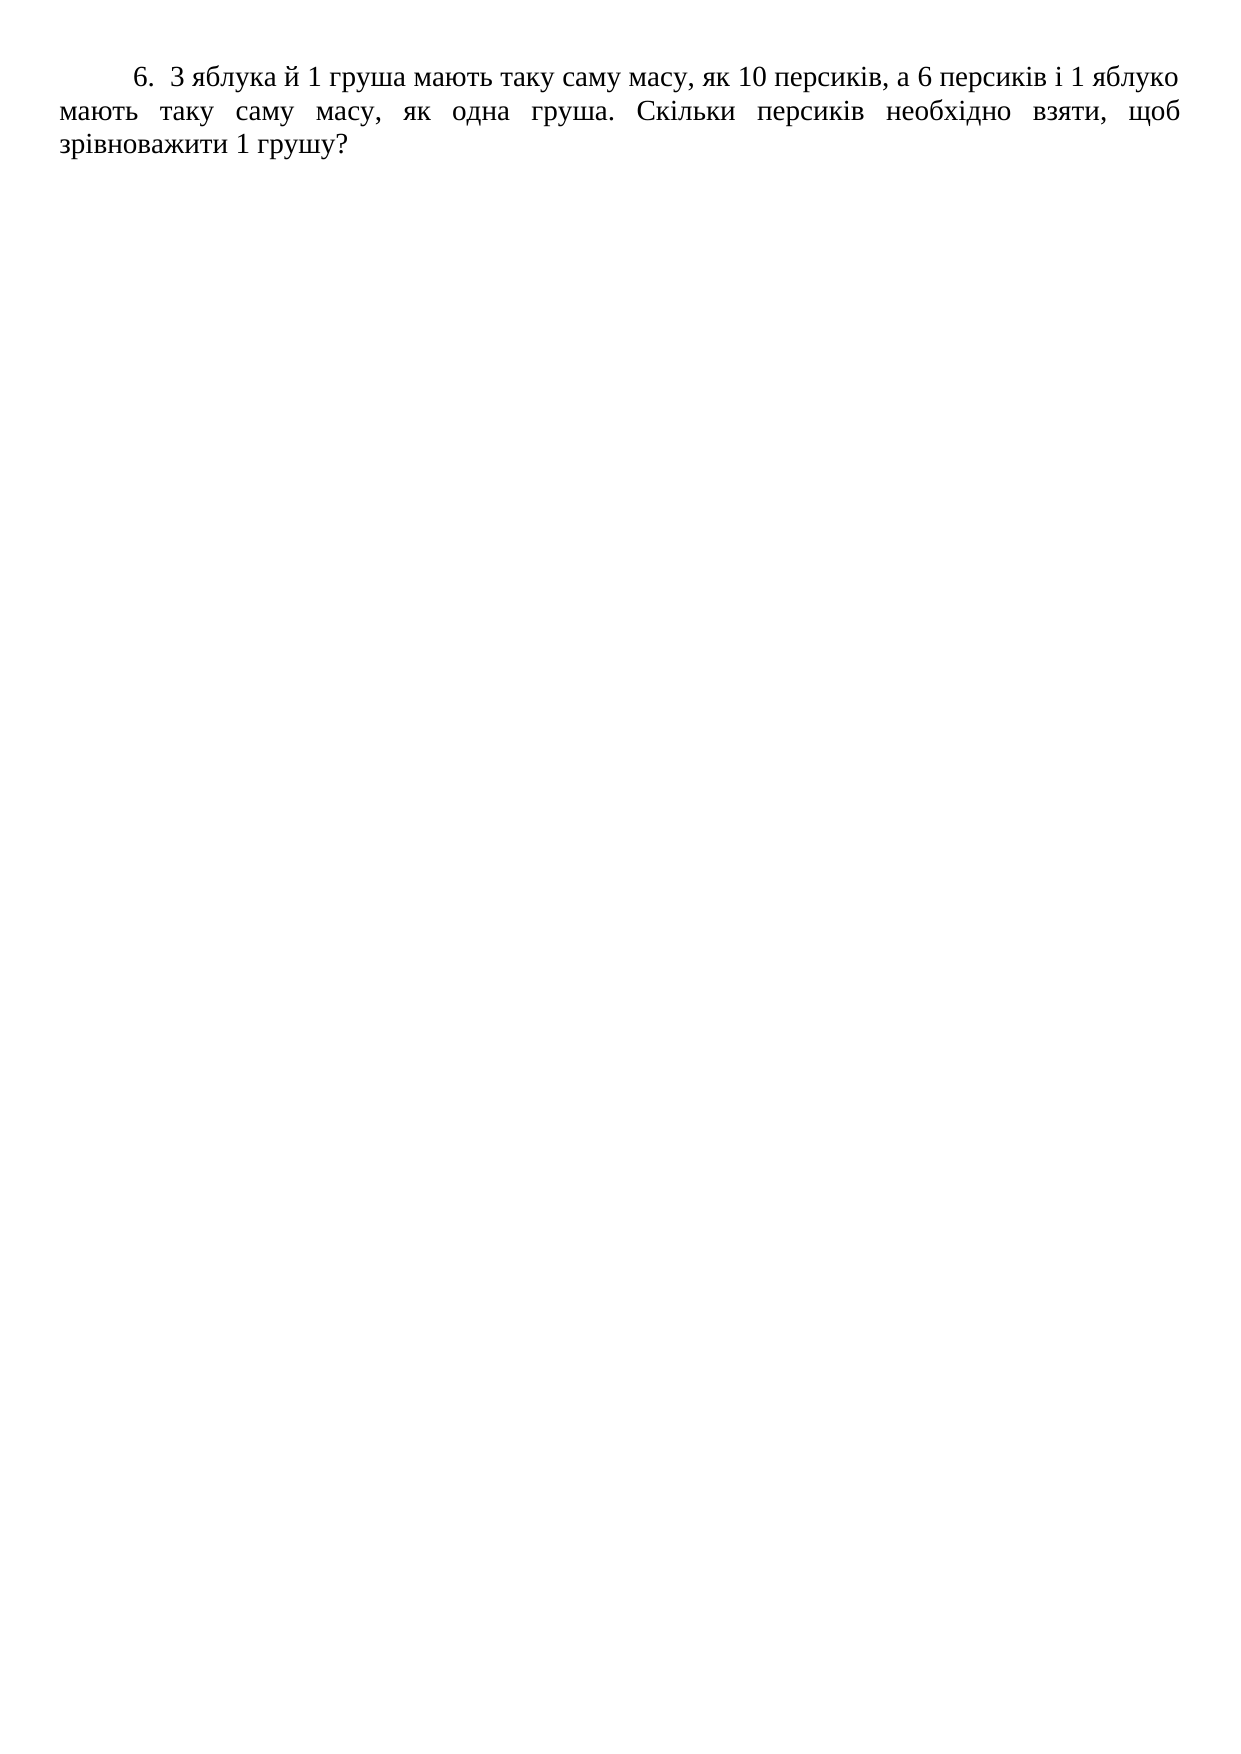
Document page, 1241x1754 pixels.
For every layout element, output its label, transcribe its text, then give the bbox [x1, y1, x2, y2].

text 6. 3 яблука й 1 груша мають таку саму масу, як 10 персиків, а 6 персиків і 1 яблуко мають таку саму масу, як одна груша. Скільки персиків необхідно взяти, щоб зрівноважити 1 грушу? [59, 59, 1181, 160]
